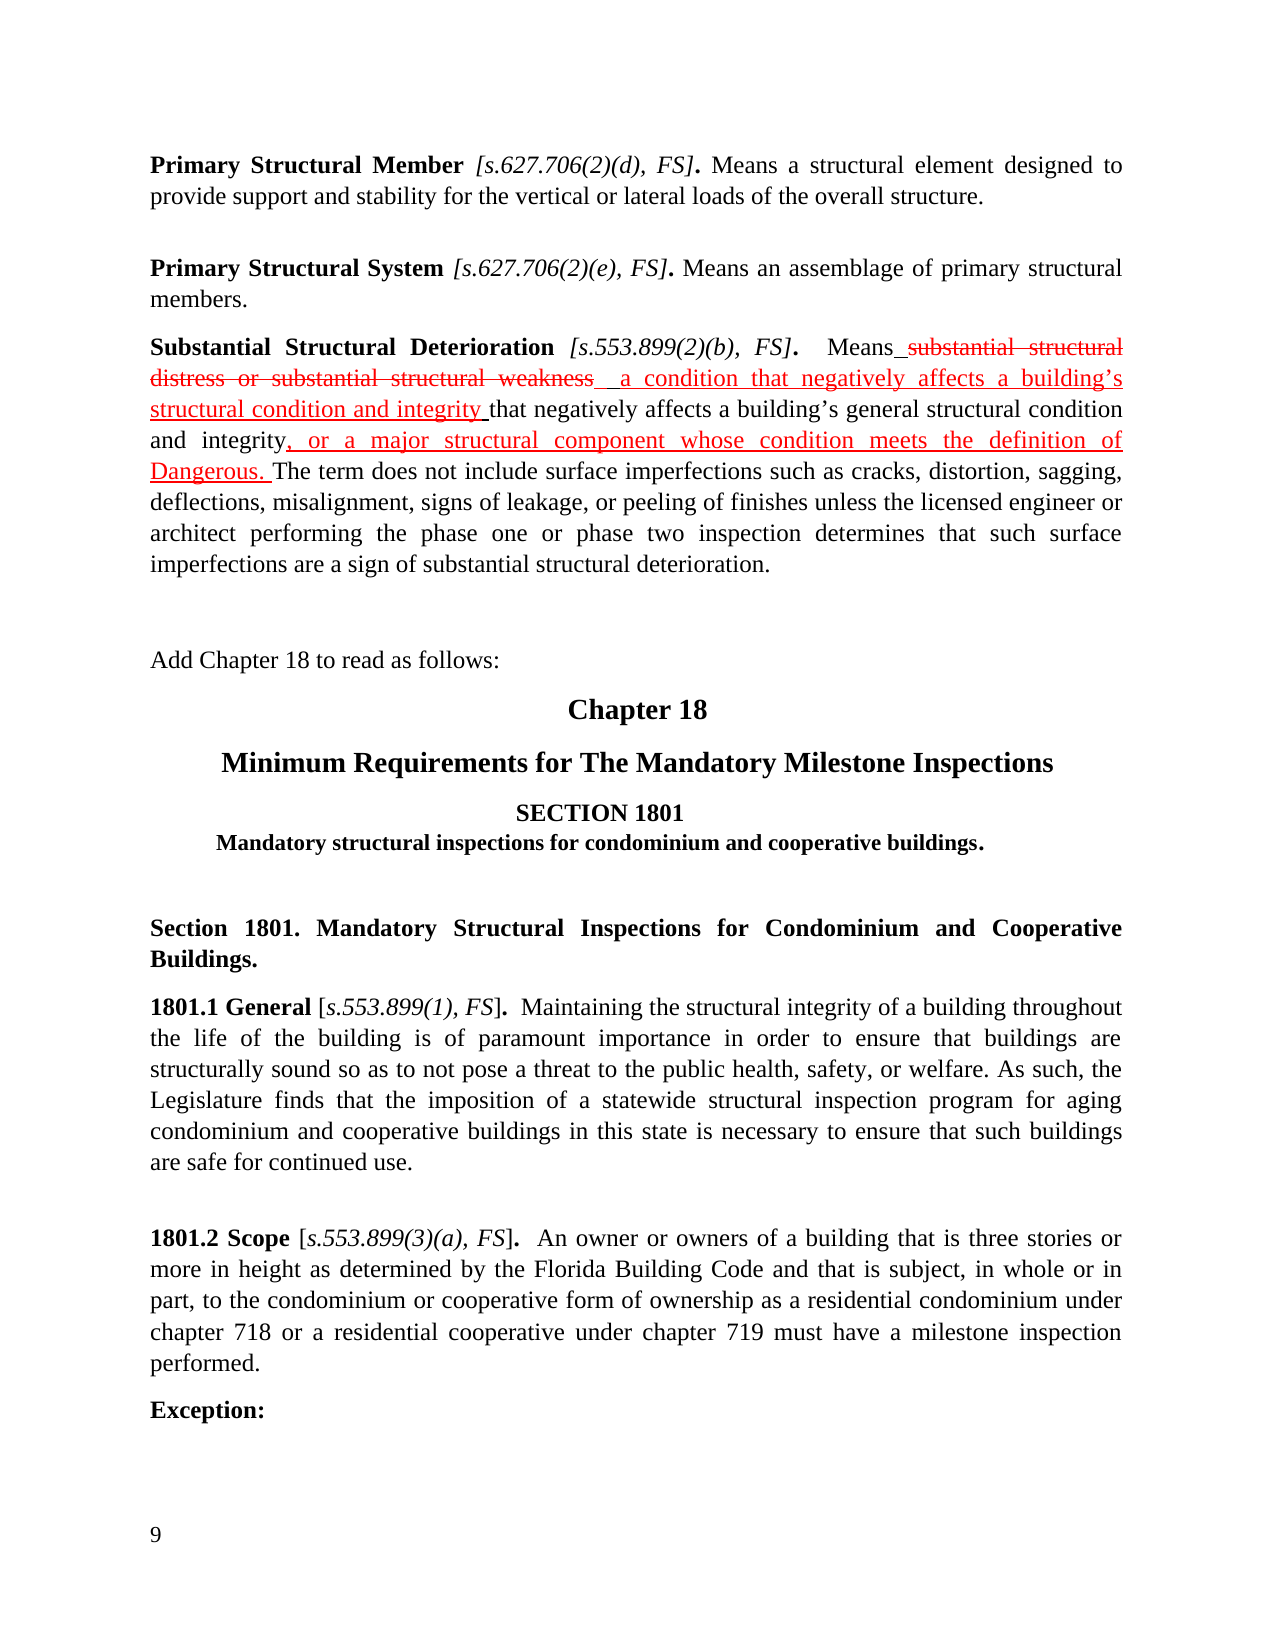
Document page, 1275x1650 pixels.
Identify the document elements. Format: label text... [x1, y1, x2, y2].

text Add Chapter 18 to read as follows: [150, 645, 1125, 673]
text 1801.2 Scope [s.553.899(3)(a), FS]. An owner or owners of a building that is three stories or more in height as determined by the Florida Building Code and that is subject, in whole or in part, to the condominium or cooperative form of ownership as a residential condominium under chapter 718 or a residential cooperative under chapter 719 must have a milestone inspection performed. [150, 1223, 1123, 1376]
text Primary Structural Member [s.627.706(2)(d), FS]. Means a structural element designed to provide support and stability for the vertical or lateral loads of the overall structure. [150, 150, 1123, 210]
text Minimum Requirements for The Mandatory Milestone Inspections [150, 745, 1125, 779]
text Primary Structural System [s.627.706(2)(e), FS]. Means an assemblage of primary structural members. [150, 253, 1123, 313]
text SECTION 1801 [150, 798, 1050, 827]
text Exception: [150, 1395, 1123, 1424]
text Substantial Structural Deterioration [s.553.899(2)(b), FS]. Means substantial structural distress or substantial structural weakness a condition that negatively affects a building’s structural condition and integrity that negatively affects a building’s general structural condition and integrity, or a major structural component whose condition meets the definition of Dangerous. The term does not include surface imperfections such as cracks, distortion, sagging, deflections, misalignment, signs of leakage, or peeling of finishes unless the licensed engineer or architect performing the phase one or phase two inspection determines that such surface imperfections are a sign of substantial structural deterioration. [150, 332, 1123, 578]
text Mandatory structural inspections for condominium and cooperative buildings. [150, 827, 1050, 856]
text Section 1801. Mandatory Structural Inspections for Condominium and Cooperative Buildings. [150, 913, 1123, 973]
text 1801.1 General [s.553.899(1), FS]. Maintaining the structural integrity of a building throughout the life of the building is of paramount importance in order to ensure that buildings are structurally sound so as to not pose a threat to the public health, safety, or welfare. As such, the Legislature finds that the imposition of a statewide structural inspection program for aging condominium and cooperative buildings in this state is necessary to ensure that such buildings are safe for continued use. [150, 992, 1123, 1176]
text Chapter 18 [150, 692, 1125, 726]
